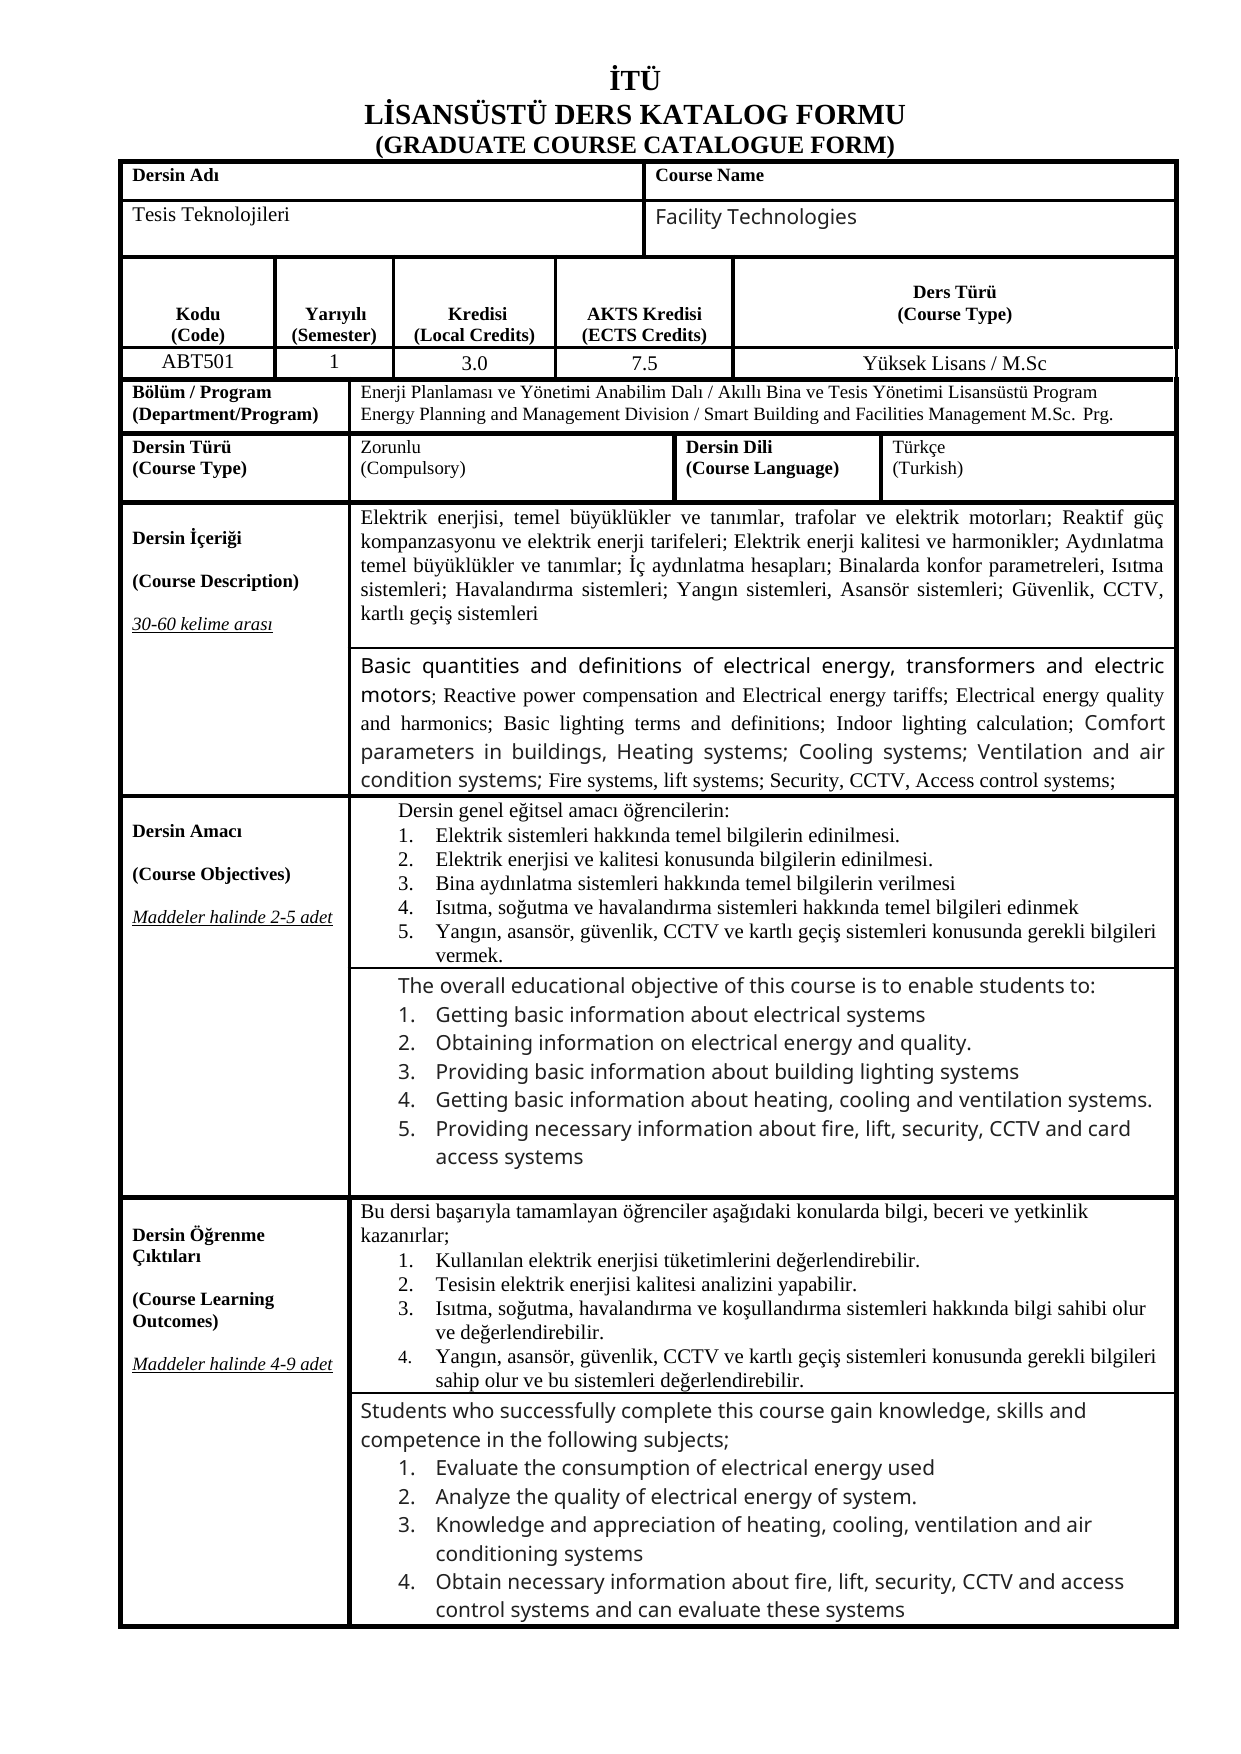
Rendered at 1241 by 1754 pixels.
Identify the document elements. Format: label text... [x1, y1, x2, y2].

table_cell The overall educational objective of this course is to enable students to: Getting basic information about electrical systems Obtaining information on electrical energy and quality. Providing basic information about building lighting systems Getting basic information about heating, cooling and ventilation systems. Providing necessary information about fire, lift, security, CCTV and card access systems [351, 969, 1174, 1195]
table_cell Kredisi (Local Credits) [395, 259, 554, 346]
table_cell Facility Technologies [646, 202, 1174, 254]
table_cell AKTS Kredisi (ECTS Credits) [557, 259, 731, 346]
table_cell Zorunlu (Compulsory) [351, 436, 672, 500]
text (GRADUATE COURSE CATALOGUE FORM) [118, 131, 1152, 159]
table_cell ABT501 [123, 349, 273, 377]
table_cell Dersin İçeriği (Course Description) 30-60 kelime arası [123, 505, 348, 794]
table_cell Türkçe (Turkish) [883, 436, 1174, 500]
table_header Dersin Adı [123, 164, 642, 199]
table_cell Tesis Teknolojileri [123, 202, 642, 254]
table_cell 7.5 [557, 349, 731, 377]
table_cell Dersin Türü (Course Type) [123, 436, 348, 500]
table_cell Students who successfully complete this course gain knowledge, skills and competence in the following subjects; Evaluate the consumption of electrical energy used Analyze the quality of electrical energy of system. Knowledge and appreciation of heating, cooling, ventilation and air conditioning systems Obtain necessary information about fire, lift, security, CCTV and access control systems and can evaluate these systems [352, 1394, 1174, 1624]
table_cell Dersin Dili (Course Language) [677, 436, 879, 500]
table_cell Basic quantities and definitions of electrical energy, transformers and electric motors; Reactive power compensation and Electrical energy tariffs; Electrical energy quality and harmonics; Basic lighting terms and definitions; Indoor lighting calculation; Comfort parameters in buildings, Heating systems; Cooling systems; Ventilation and air condition systems; Fire systems, lift systems; Security, CCTV, Access control systems; [351, 649, 1174, 794]
table_cell Enerji Planlaması ve Yönetimi Anabilim Dalı / Akıllı Bina ve Tesis Yönetimi Lisansüstü Program Energy Planning and Management Division / Smart Building and Facilities Management M.Sc. Prg. [351, 377, 1174, 431]
table_header Course Name [646, 164, 1174, 199]
text LİSANSÜSTÜ DERS KATALOG FORMU [118, 97, 1152, 131]
table_cell Dersin genel eğitsel amacı öğrencilerin: Elektrik sistemleri hakkında temel bilgilerin edinilmesi. Elektrik enerjisi ve kalitesi konusunda bilgilerin edinilmesi. Bina aydınlatma sistemleri hakkında temel bilgilerin verilmesi Isıtma, soğutma ve havalandırma sistemleri hakkında temel bilgileri edinmek Yangın, asansör, güvenlik, CCTV ve kartlı geçiş sistemleri konusunda gerekli bilgileri vermek. [351, 798, 1174, 967]
table_cell Dersin Amacı (Course Objectives) Maddeler halinde 2-5 adet [123, 798, 348, 1195]
table_cell Yüksek Lisans / M.Sc [735, 346, 1175, 377]
table_cell Elektrik enerjisi, temel büyüklükler ve tanımlar, trafolar ve elektrik motorları; Reaktif güç kompanzasyonu ve elektrik enerji tarifeleri; Elektrik enerji kalitesi ve harmonikler; Aydınlatma temel büyüklükler ve tanımlar; İç aydınlatma hesapları; Binalarda konfor parametreleri, Isıtma sistemleri; Havalandırma sistemleri; Yangın sistemleri, Asansör sistemleri; Güvenlik, CCTV, kartlı geçiş sistemleri [351, 505, 1174, 647]
table_cell Bu dersi başarıyla tamamlayan öğrenciler aşağıdaki konularda bilgi, beceri ve yetkinlik kazanırlar; Kullanılan elektrik enerjisi tüketimlerini değerlendirebilir. Tesisin elektrik enerjisi kalitesi analizini yapabilir. Isıtma, soğutma, havalandırma ve koşullandırma sistemleri hakkında bilgi sahibi olur ve değerlendirebilir. Yangın, asansör, güvenlik, CCTV ve kartlı geçiş sistemleri konusunda gerekli bilgileri sahip olur ve bu sistemleri değerlendirebilir. [352, 1200, 1174, 1392]
table_cell Ders Türü (Course Type) [735, 259, 1174, 346]
table_cell Yarıyılı (Semester) [277, 259, 392, 346]
table_cell 3.0 [395, 349, 554, 377]
text İTÜ [118, 63, 1152, 97]
table_cell Kodu (Code) [123, 259, 273, 346]
table_cell Dersin Öğrenme Çıktıları (Course Learning Outcomes) Maddeler halinde 4-9 adet [123, 1200, 347, 1624]
table_cell 1 [277, 349, 392, 377]
table_cell Bölüm / Program (Department/Program) [123, 382, 348, 431]
